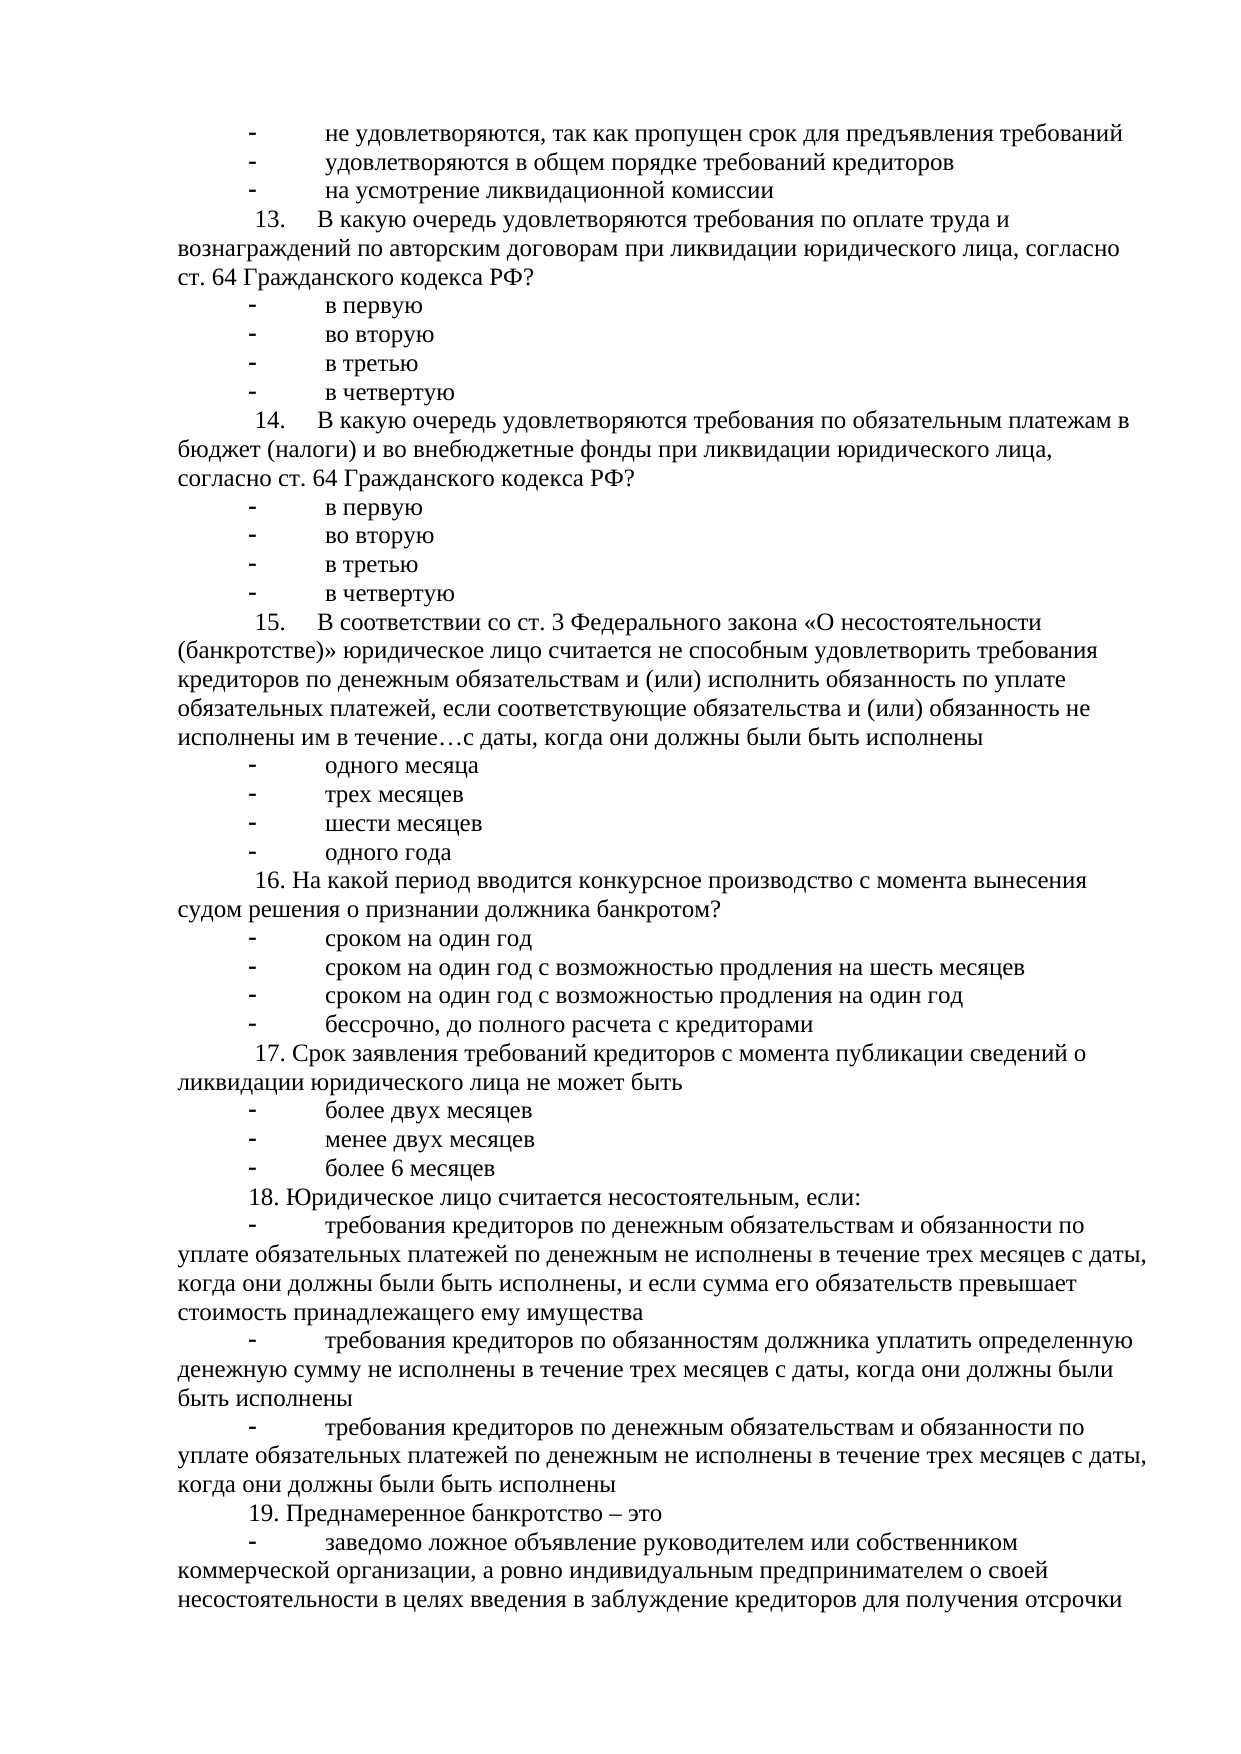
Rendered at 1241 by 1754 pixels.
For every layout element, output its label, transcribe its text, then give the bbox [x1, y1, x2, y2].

list требования кредиторов по денежным обязательствам и обязанности по уплате обязательных платежей по денежным не исполнены в течение трех месяцев с даты, когда они должны были быть исполнены, и если сумма его обязательств превышает стоимость принадлежащего ему имущества [177, 1211, 1152, 1326]
list во вторую [177, 319, 1152, 348]
list удовлетворяются в общем порядке требований кредиторов [177, 147, 1152, 176]
text 15. В соответствии со ст. 3 Федерального закона «О несостоятельности (банкротстве)» юридическое лицо считается не способным удовлетворить требования кредиторов по денежным обязательствам и (или) исполнить обязанность по уплате обязательных платежей, если соответствующие обязательства и (или) обязанность не исполнены им в течение…с даты, когда они должны были быть исполнены [177, 607, 1152, 751]
list в четвертую [177, 578, 1152, 607]
list шести месяцев [177, 808, 1152, 837]
list одного года [177, 837, 1152, 866]
text 18. Юридическое лицо считается несостоятельным, если: [177, 1182, 1152, 1211]
list сроком на один год [177, 923, 1152, 952]
list сроком на один год с возможностью продления на один год [177, 981, 1152, 1009]
text 19. Преднамеренное банкротство – это [177, 1498, 1152, 1527]
list не удовлетворяются, так как пропущен срок для предъявления требований [177, 118, 1152, 147]
list на усмотрение ликвидационной комиссии [177, 176, 1152, 204]
list одного месяца [177, 751, 1152, 779]
list сроком на один год с возможностью продления на шесть месяцев [177, 952, 1152, 981]
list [177, 1527, 1152, 1613]
list в третью [177, 348, 1152, 377]
text 17. Срок заявления требований кредиторов с момента публикации сведений о ликвидации юридического лица не может быть [177, 1038, 1152, 1096]
list во вторую [177, 521, 1152, 549]
list более двух месяцев [177, 1096, 1152, 1124]
list в первую [177, 492, 1152, 521]
list требования кредиторов по денежным обязательствам и обязанности по уплате обязательных платежей по денежным не исполнены в течение трех месяцев с даты, когда они должны были быть исполнены [177, 1412, 1152, 1498]
list в третью [177, 549, 1152, 578]
text 14. В какую очередь удовлетворяются требования по обязательным платежам в бюджет (налоги) и во внебюджетные фонды при ликвидации юридического лица, согласно ст. 64 Гражданского кодекса РФ? [177, 406, 1152, 492]
list трех месяцев [177, 779, 1152, 808]
list требования кредиторов по обязанностям должника уплатить определенную денежную сумму не исполнены в течение трех месяцев с даты, когда они должны были быть исполнены [177, 1326, 1152, 1412]
text 16. На какой период вводится конкурсное производство с момента вынесения судом решения о признании должника банкротом? [177, 866, 1152, 923]
list более 6 месяцев [177, 1153, 1152, 1182]
list в четвертую [177, 377, 1152, 406]
list менее двух месяцев [177, 1124, 1152, 1153]
text 13. В какую очередь удовлетворяются требования по оплате труда и вознаграждений по авторским договорам при ликвидации юридического лица, согласно ст. 64 Гражданского кодекса РФ? [177, 204, 1152, 291]
list бессрочно, до полного расчета с кредиторами [177, 1009, 1152, 1038]
list в первую [177, 291, 1152, 319]
